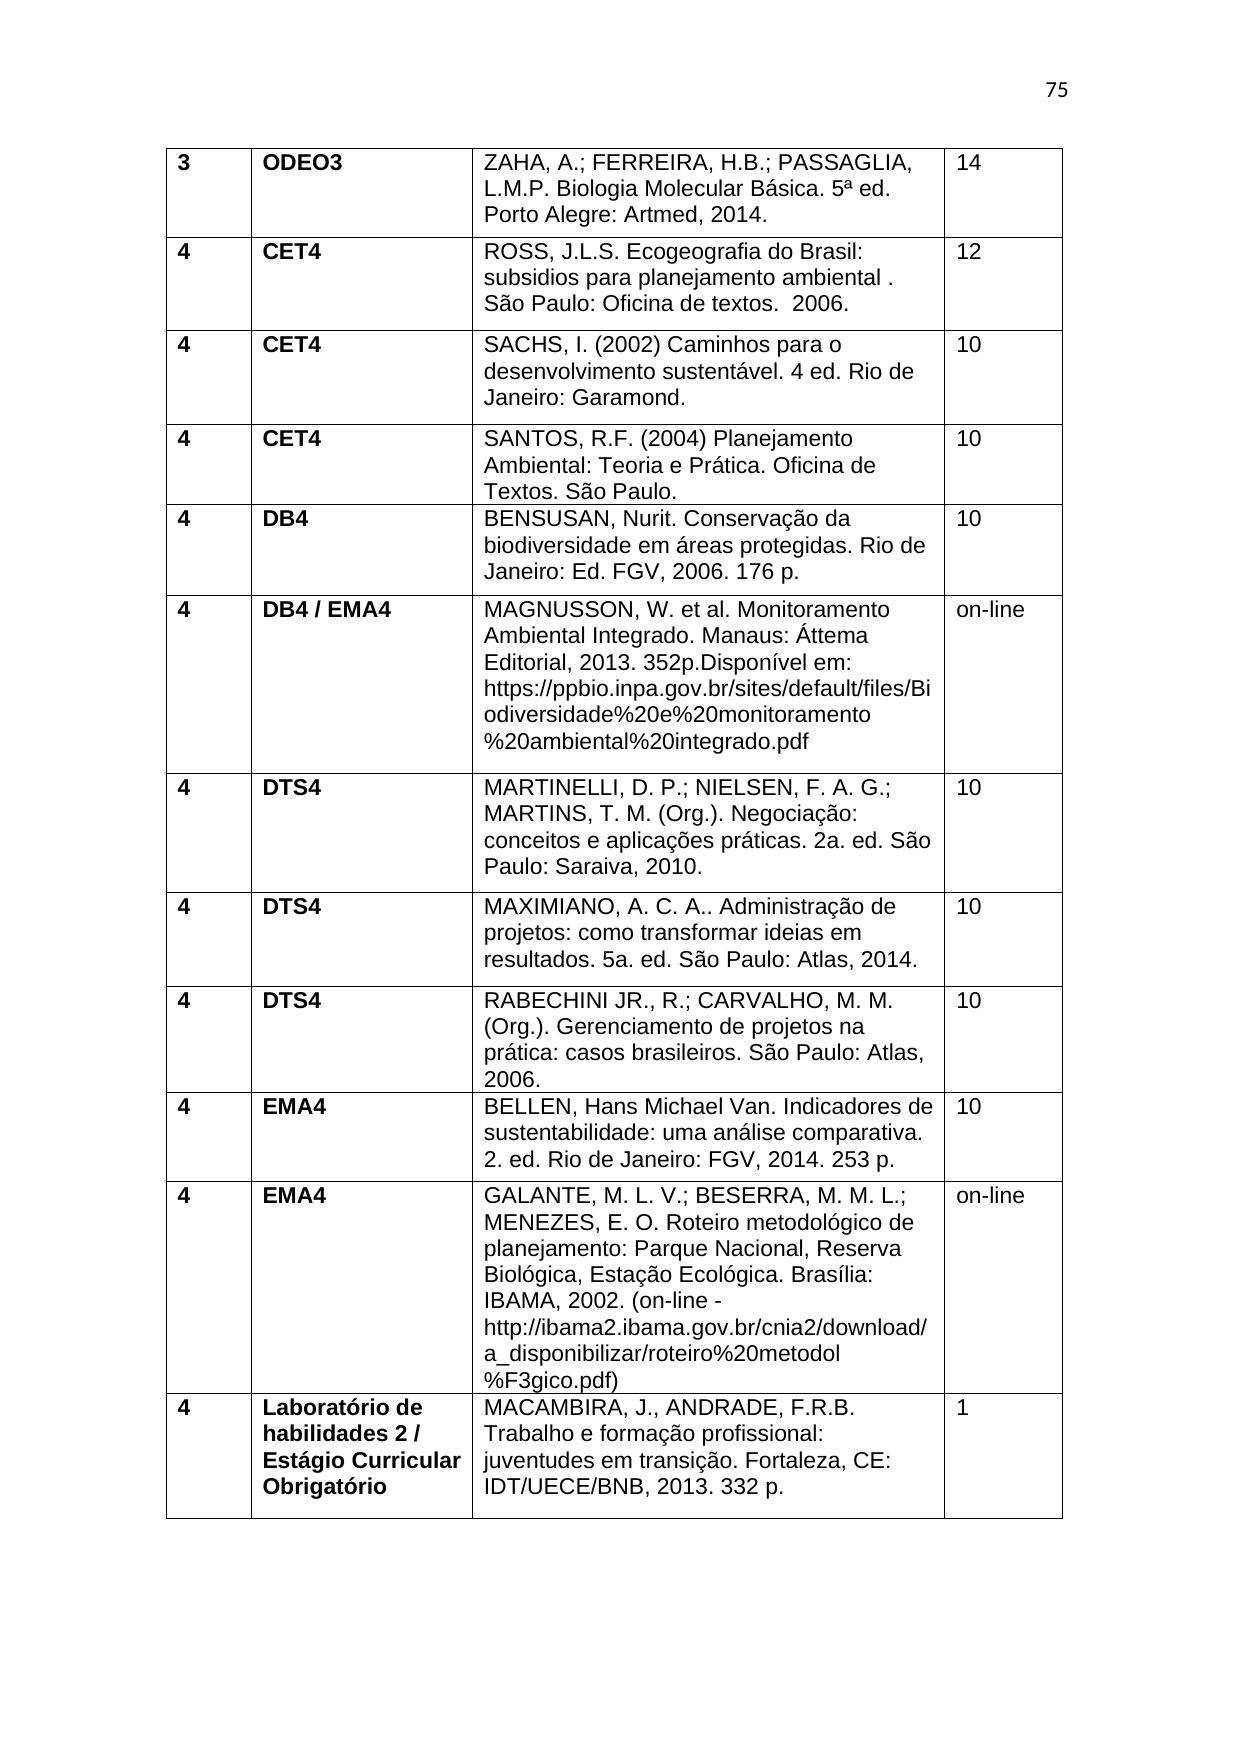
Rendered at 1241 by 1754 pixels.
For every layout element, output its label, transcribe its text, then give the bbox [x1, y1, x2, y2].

table_cell ZAHA, A.; FERREIRA, H.B.; PASSAGLIA, L.M.P. Biologia Molecular Básica. 5ª ed. Porto Alegre: Artmed, 2014. [473, 149, 944, 237]
table_cell 4 [167, 331, 251, 424]
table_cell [252, 1394, 472, 1518]
table_cell 4 [167, 1182, 251, 1393]
table_cell EMA4 [252, 1093, 472, 1181]
table_cell DTS4 [252, 893, 472, 986]
table_cell 3 [167, 149, 251, 237]
table_cell 4 [167, 893, 251, 986]
table_cell 4 [167, 1394, 251, 1518]
table_cell CET4 [252, 425, 472, 504]
table_cell DTS4 [252, 774, 472, 892]
table_cell 4 [167, 1093, 251, 1181]
table_cell 10 [945, 774, 1062, 892]
table_cell 4 [167, 505, 251, 595]
table_cell 10 [945, 505, 1062, 595]
table_cell MAGNUSSON, W. et al. Monitoramento Ambiental Integrado. Manaus: Áttema Editorial, 2013. 352p.Disponível em: https://ppbio.inpa.gov.br/sites/default/files/Biodiversidade%20e%20monitoramento%20ambiental%20integrado.pdf [473, 596, 944, 773]
table_cell BELLEN, Hans Michael Van. Indicadores de sustentabilidade: uma análise comparativa. 2. ed. Rio de Janeiro: FGV, 2014. 253 p. [473, 1093, 944, 1181]
table_cell 4 [167, 238, 251, 330]
table_cell ODEO3 [252, 149, 472, 237]
table_cell EMA4 [252, 1182, 472, 1393]
table_cell CET4 [252, 331, 472, 424]
table_cell GALANTE, M. L. V.; BESERRA, M. M. L.; MENEZES, E. O. Roteiro metodológico de planejamento: Parque Nacional, Reserva Biológica, Estação Ecológica. Brasília: IBAMA, 2002. (on-line - http://ibama2.ibama.gov.br/cnia2/download/a_disponibilizar/roteiro%20metodol%F3gico.pdf) [473, 1182, 944, 1393]
table_cell DB4 [252, 505, 472, 595]
table_cell SACHS, I. (2002) Caminhos para o desenvolvimento sustentável. 4 ed. Rio de Janeiro: Garamond. [473, 331, 944, 424]
table_cell SANTOS, R.F. (2004) Planejamento Ambiental: Teoria e Prática. Oficina de Textos. São Paulo. [473, 425, 944, 504]
table_cell ROSS, J.L.S. Ecogeografia do Brasil: subsidios para planejamento ambiental . São Paulo: Oficina de textos. 2006. [473, 238, 944, 330]
table_cell 10 [945, 987, 1062, 1092]
table_cell BENSUSAN, Nurit. Conservação da biodiversidade em áreas protegidas. Rio de Janeiro: Ed. FGV, 2006. 176 p. [473, 505, 944, 595]
table_cell 4 [167, 774, 251, 892]
table_cell 4 [167, 987, 251, 1092]
table_cell 10 [945, 331, 1062, 424]
table_cell 12 [945, 238, 1062, 330]
table_cell CET4 [252, 238, 472, 330]
table_cell 10 [945, 1093, 1062, 1181]
table_cell 10 [945, 893, 1062, 986]
table_cell DB4 / EMA4 [252, 596, 472, 773]
table_cell on-line [945, 596, 1062, 773]
table_cell 14 [945, 149, 1062, 237]
table_cell 4 [167, 596, 251, 773]
table_cell 1 [945, 1394, 1062, 1518]
table_cell 10 [945, 425, 1062, 504]
table_cell MAXIMIANO, A. C. A.. Administração de projetos: como transformar ideias em resultados. 5a. ed. São Paulo: Atlas, 2014. [473, 893, 944, 986]
table_cell 4 [167, 425, 251, 504]
table_cell RABECHINI JR., R.; CARVALHO, M. M. (Org.). Gerenciamento de projetos na prática: casos brasileiros. São Paulo: Atlas, 2006. [473, 987, 944, 1092]
table_cell MARTINELLI, D. P.; NIELSEN, F. A. G.; MARTINS, T. M. (Org.). Negociação: conceitos e aplicações práticas. 2a. ed. São Paulo: Saraiva, 2010. [473, 774, 944, 892]
table_cell MACAMBIRA, J., ANDRADE, F.R.B. Trabalho e formação profissional: juventudes em transição. Fortaleza, CE: IDT/UECE/BNB, 2013. 332 p. [473, 1394, 944, 1518]
table_cell on-line [945, 1182, 1062, 1393]
table_cell DTS4 [252, 987, 472, 1092]
